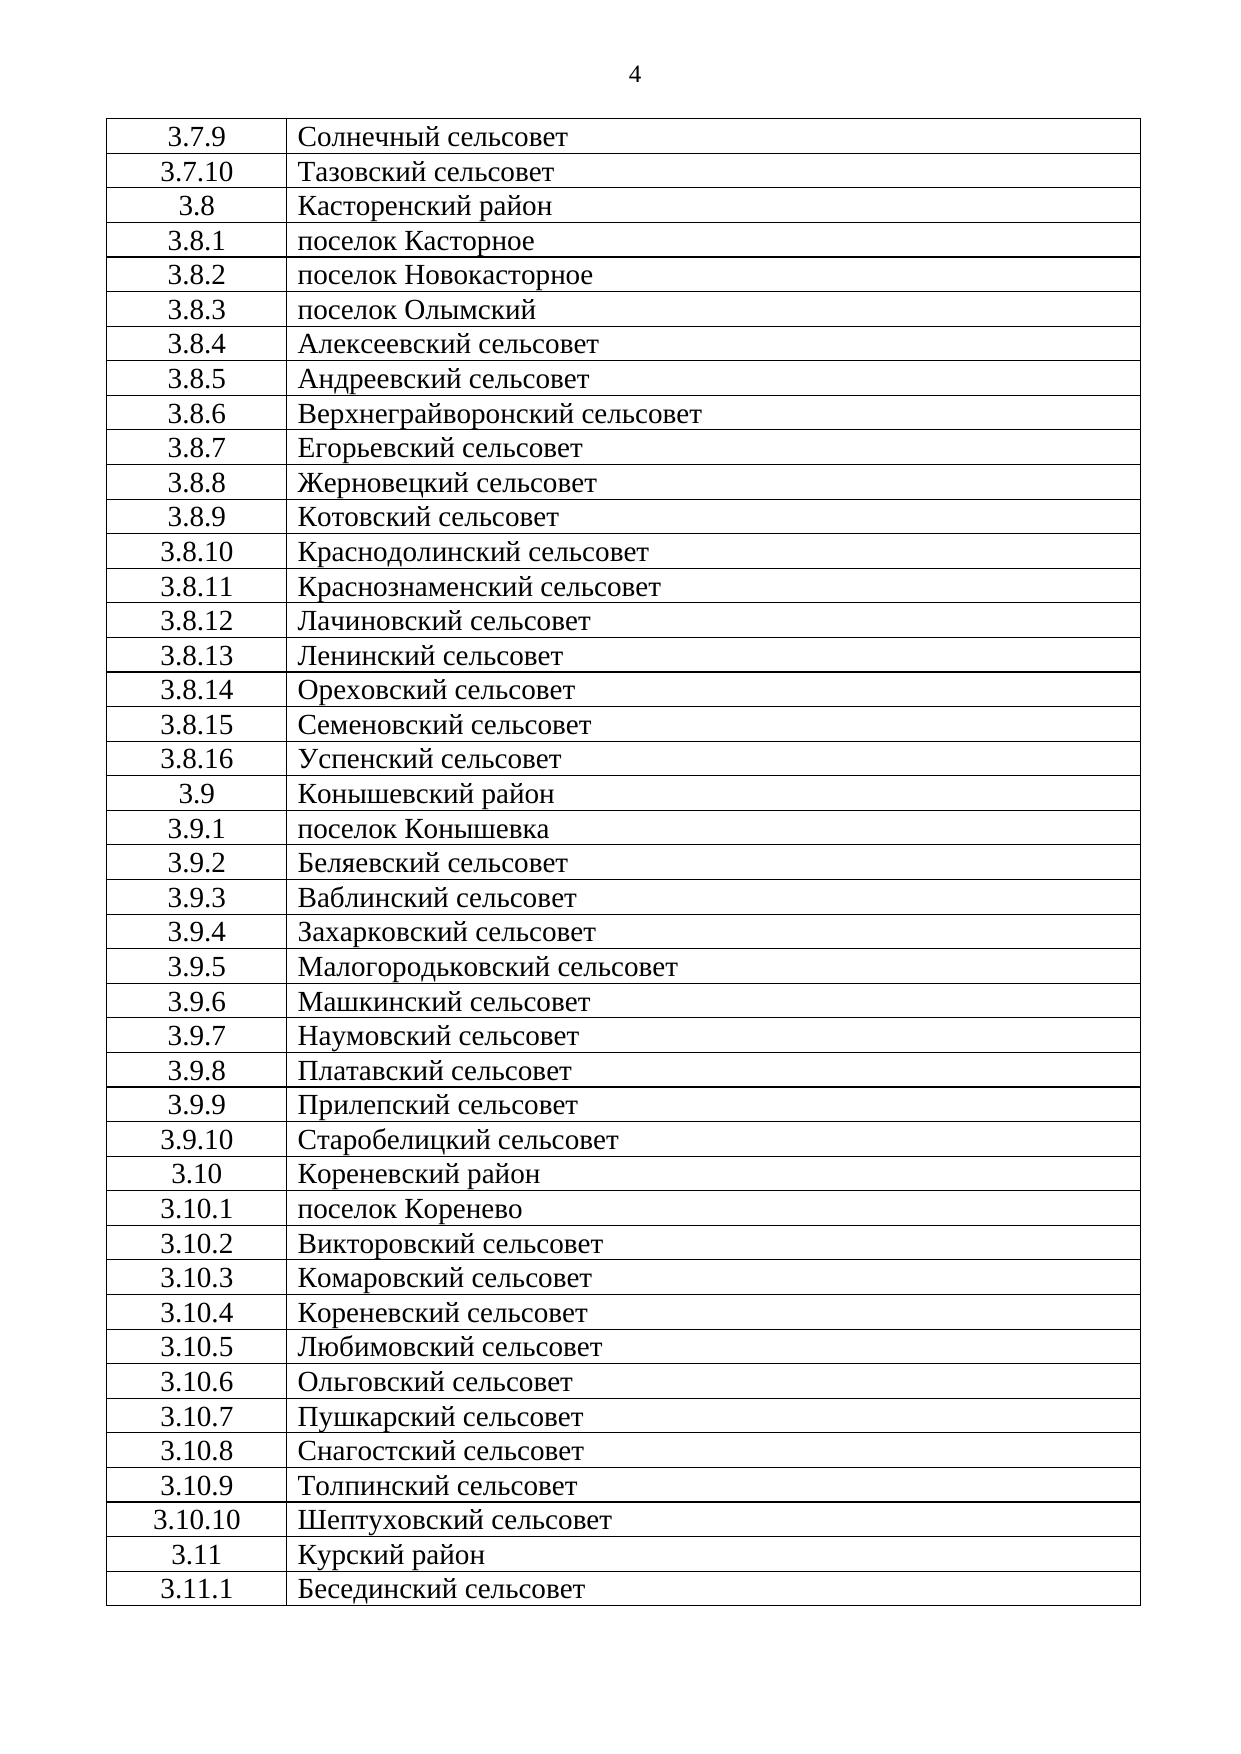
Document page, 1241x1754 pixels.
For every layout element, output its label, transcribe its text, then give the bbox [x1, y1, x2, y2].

table_cell 3.9.5 [107, 949, 286, 983]
table_cell Солнечный сельсовет [287, 119, 1140, 153]
table_cell 3.10.4 [107, 1295, 286, 1328]
table_cell 3.9.2 [107, 845, 286, 879]
table_cell 3.10.10 [107, 1503, 286, 1536]
table_cell 3.10.9 [107, 1468, 286, 1501]
table_cell 3.9 [107, 776, 286, 810]
table_cell 3.11 [107, 1537, 286, 1571]
table_cell Ольговский сельсовет [287, 1364, 1140, 1398]
table_cell Захарковский сельсовет [287, 915, 1140, 948]
table_cell 3.8.2 [107, 258, 286, 291]
table_cell 3.8.1 [107, 223, 286, 256]
table_cell Толпинский сельсовет [287, 1468, 1140, 1501]
table_cell 3.9.4 [107, 915, 286, 948]
table_cell Краснодолинский сельсовет [287, 534, 1140, 568]
table_cell 3.10.8 [107, 1433, 286, 1467]
table_cell Курский район [287, 1537, 1140, 1571]
table_cell Старобелицкий сельсовет [287, 1122, 1140, 1156]
table_cell 3.8.16 [107, 742, 286, 775]
table_cell Платавский сельсовет [287, 1053, 1140, 1086]
table_cell 3.8.5 [107, 361, 286, 395]
table_cell 3.8.9 [107, 500, 286, 533]
table_cell 3.10.1 [107, 1191, 286, 1225]
table_cell Лачиновский сельсовет [287, 603, 1140, 637]
table_cell Снагостский сельсовет [287, 1433, 1140, 1467]
table_cell Наумовский сельсовет [287, 1018, 1140, 1052]
table_cell 3.8.10 [107, 534, 286, 568]
table_cell 3.10 [107, 1157, 286, 1190]
table_cell 3.8.13 [107, 638, 286, 671]
table_cell 3.8.3 [107, 292, 286, 326]
table_cell 3.8.12 [107, 603, 286, 637]
table_cell 3.11.1 [107, 1572, 286, 1605]
table_cell 3.8.7 [107, 430, 286, 464]
table_cell Ваблинский сельсовет [287, 880, 1140, 913]
table_cell 3.10.5 [107, 1330, 286, 1363]
table_cell Кореневский сельсовет [287, 1295, 1140, 1328]
table_cell 3.8.4 [107, 327, 286, 360]
table_cell Конышевский район [287, 776, 1140, 810]
table_cell Малогородьковский сельсовет [287, 949, 1140, 983]
table_cell поселок Коренево [287, 1191, 1140, 1225]
table_cell 3.9.8 [107, 1053, 286, 1086]
table_cell Семеновский сельсовет [287, 707, 1140, 741]
table_cell 3.10.7 [107, 1399, 286, 1432]
table_cell Комаровский сельсовет [287, 1260, 1140, 1294]
table_cell Краснознаменский сельсовет [287, 569, 1140, 602]
table_cell 3.7.9 [107, 119, 286, 153]
table_cell 3.10.6 [107, 1364, 286, 1398]
table_cell 3.8.11 [107, 569, 286, 602]
table_cell 3.7.10 [107, 154, 286, 187]
table_cell Бесединский сельсовет [287, 1572, 1140, 1605]
table_cell 3.8.15 [107, 707, 286, 741]
table_cell Пушкарский сельсовет [287, 1399, 1140, 1432]
table_cell Ореховский сельсовет [287, 673, 1140, 706]
table_cell поселок Касторное [287, 223, 1140, 256]
table_cell 3.8.6 [107, 396, 286, 429]
table_cell 3.9.3 [107, 880, 286, 913]
table_cell Верхнеграйворонский сельсовет [287, 396, 1140, 429]
table_cell Ленинский сельсовет [287, 638, 1140, 671]
table_cell 3.8 [107, 188, 286, 222]
table_cell 3.9.10 [107, 1122, 286, 1156]
table_cell 3.10.3 [107, 1260, 286, 1294]
table_cell Прилепский сельсовет [287, 1088, 1140, 1121]
table_cell Беляевский сельсовет [287, 845, 1140, 879]
table_cell 3.9.7 [107, 1018, 286, 1052]
table_cell 3.9.9 [107, 1088, 286, 1121]
table_cell Алексеевский сельсовет [287, 327, 1140, 360]
table_cell поселок Олымский [287, 292, 1140, 326]
table_cell 3.10.2 [107, 1226, 286, 1259]
table_cell Котовский сельсовет [287, 500, 1140, 533]
table_cell Егорьевский сельсовет [287, 430, 1140, 464]
table_cell поселок Новокасторное [287, 258, 1140, 291]
table_cell Шептуховский сельсовет [287, 1503, 1140, 1536]
table_cell Жерновецкий сельсовет [287, 465, 1140, 498]
table_cell поселок Конышевка [287, 811, 1140, 844]
table_cell Кореневский район [287, 1157, 1140, 1190]
table_cell Успенский сельсовет [287, 742, 1140, 775]
table_cell 3.9.1 [107, 811, 286, 844]
table_cell 3.9.6 [107, 984, 286, 1017]
table_cell Любимовский сельсовет [287, 1330, 1140, 1363]
table_cell 3.8.14 [107, 673, 286, 706]
table_cell 3.8.8 [107, 465, 286, 498]
table_cell Викторовский сельсовет [287, 1226, 1140, 1259]
table_cell Касторенский район [287, 188, 1140, 222]
table_cell Машкинский сельсовет [287, 984, 1140, 1017]
table_cell Тазовский сельсовет [287, 154, 1140, 187]
table_cell Андреевский сельсовет [287, 361, 1140, 395]
